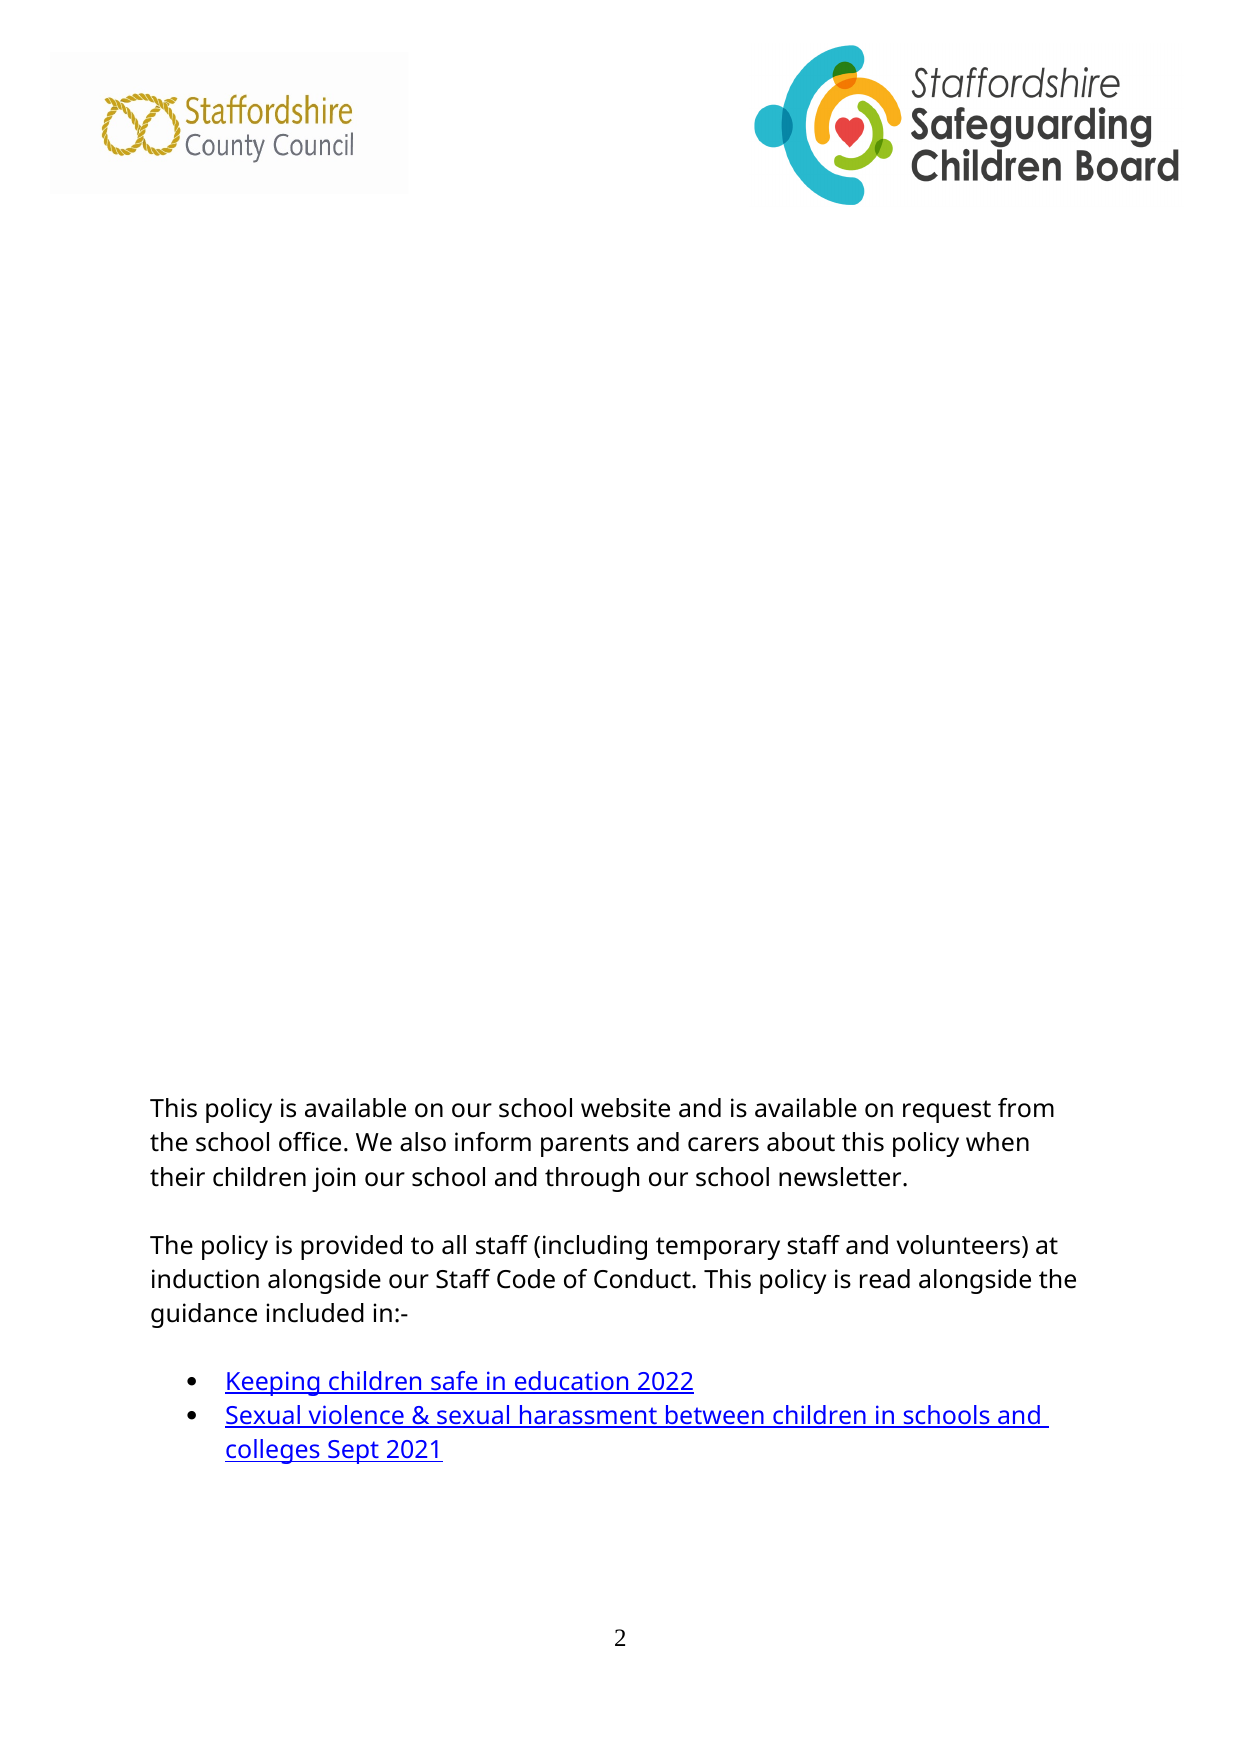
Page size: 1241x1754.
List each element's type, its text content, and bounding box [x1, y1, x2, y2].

picture [50, 52, 409, 194]
picture [748, 43, 1185, 207]
list Sexual violence & sexual harassment between children in schools and colleges Sept 2021 [187, 1398, 1090, 1466]
text This policy is available on our school website and is available on request from the school office. We also inform parents and carers about this policy when their children join our school and through our school newsletter. [150, 1091, 1090, 1193]
text The policy is provided to all staff (including temporary staff and volunteers) at induction alongside our Staff Code of Conduct. This policy is read alongside the guidance included in:- [150, 1227, 1090, 1329]
